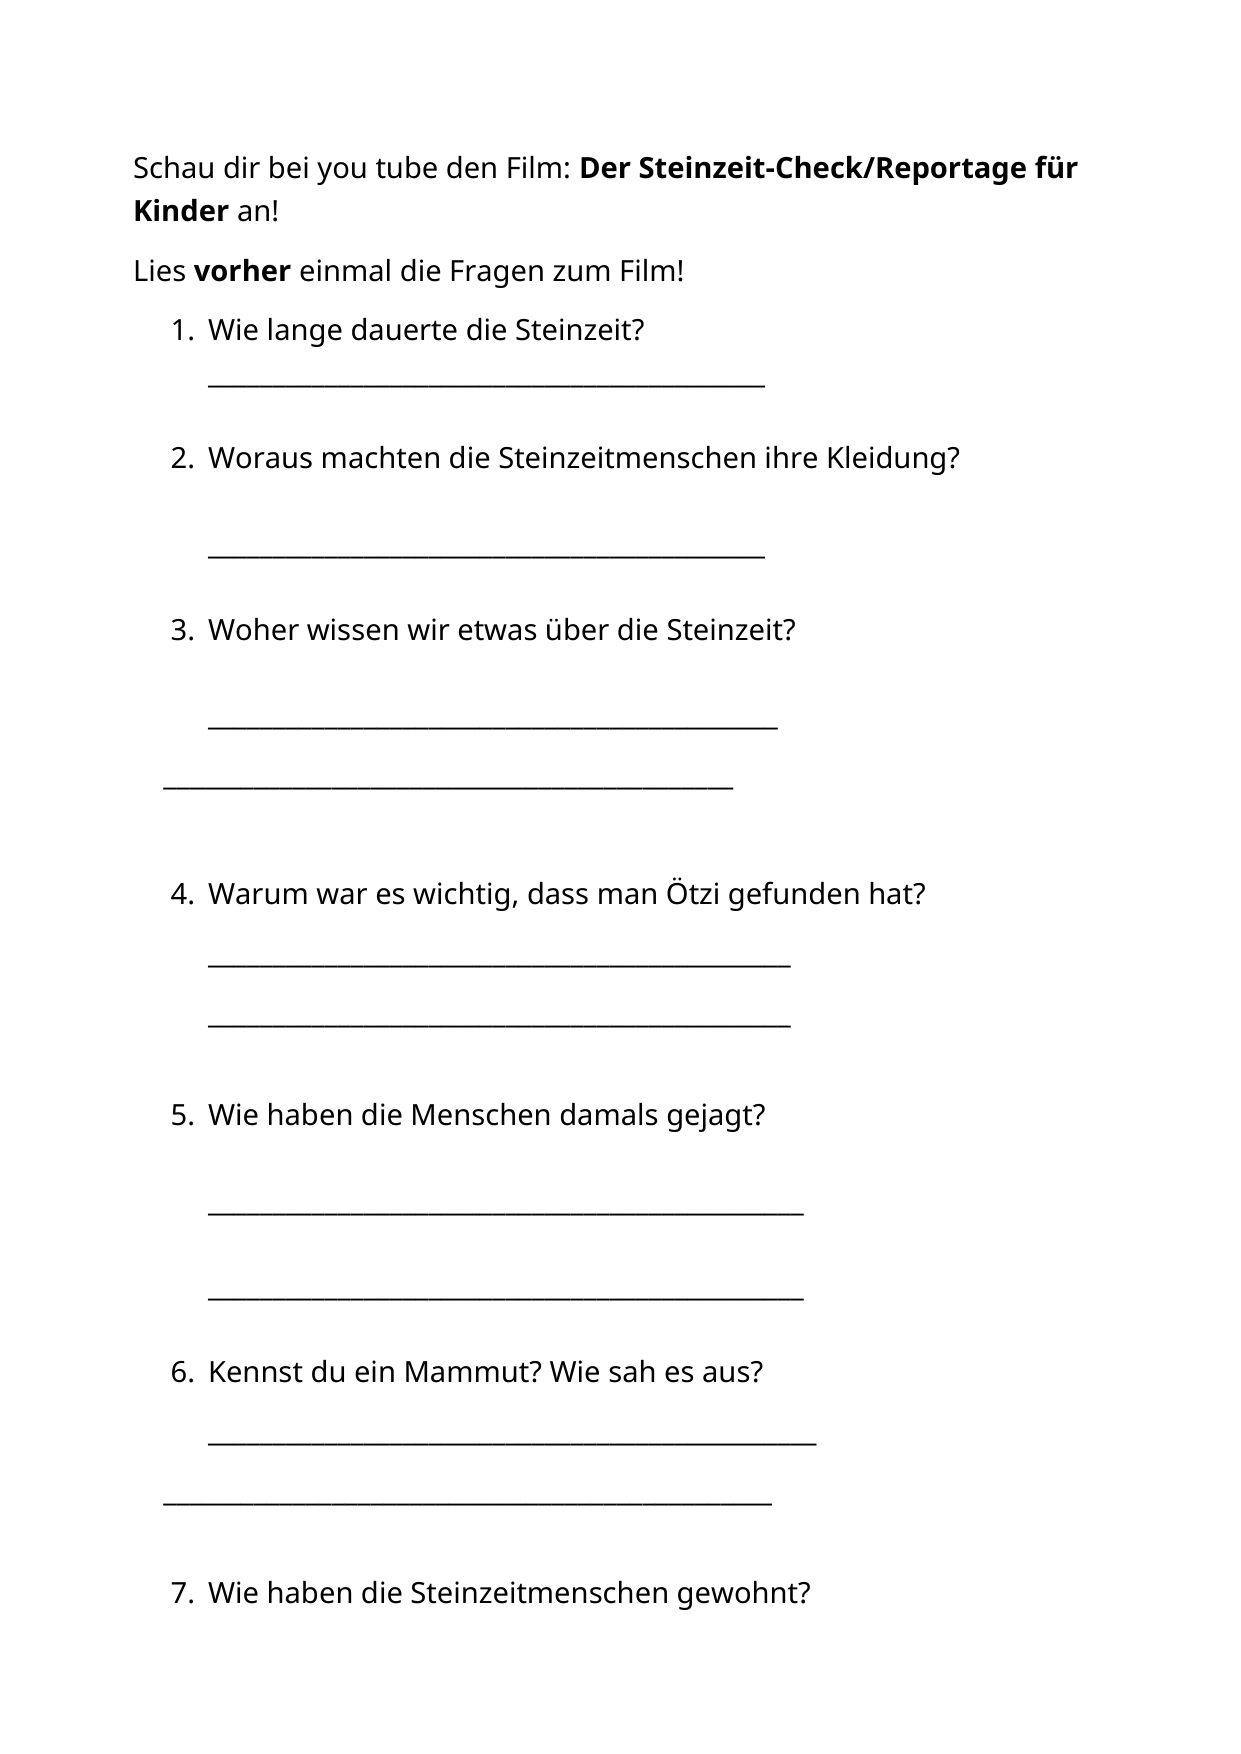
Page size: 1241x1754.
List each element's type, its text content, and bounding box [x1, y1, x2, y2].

list Woraus machten die Steinzeitmenschen ihre Kleidung? [170, 438, 1093, 477]
list Woher wissen wir etwas über die Steinzeit? [170, 609, 1093, 649]
list ___________________________________________ [208, 352, 1093, 392]
text _____________________________________________ [208, 933, 1093, 972]
text _______________________________________________ [133, 1470, 1093, 1510]
list Wie haben die Steinzeitmenschen gewohnt? [170, 1572, 1093, 1612]
list ______________________________________________ [208, 1180, 1093, 1220]
text Schau dir bei you tube den Film: Der Steinzeit-Check/Reportage für Kinder an! [133, 148, 1093, 230]
text ____________________________________________ [133, 754, 1093, 794]
list Kennst du ein Mammut? Wie sah es aus? [170, 1351, 1093, 1391]
text Lies vorher einmal die Fragen zum Film! [133, 250, 1093, 289]
list ______________________________________________ [208, 1266, 1093, 1305]
list Wie lange dauerte die Steinzeit? [170, 309, 1093, 349]
list ____________________________________________ [208, 695, 1093, 734]
list Wie haben die Menschen damals gejagt? [170, 1094, 1093, 1134]
list ___________________________________________ [208, 523, 1093, 563]
text _____________________________________________ [208, 992, 1093, 1032]
list Warum war es wichtig, dass man Ötzi gefunden hat? [170, 873, 1093, 913]
text _______________________________________________ [208, 1411, 1093, 1450]
